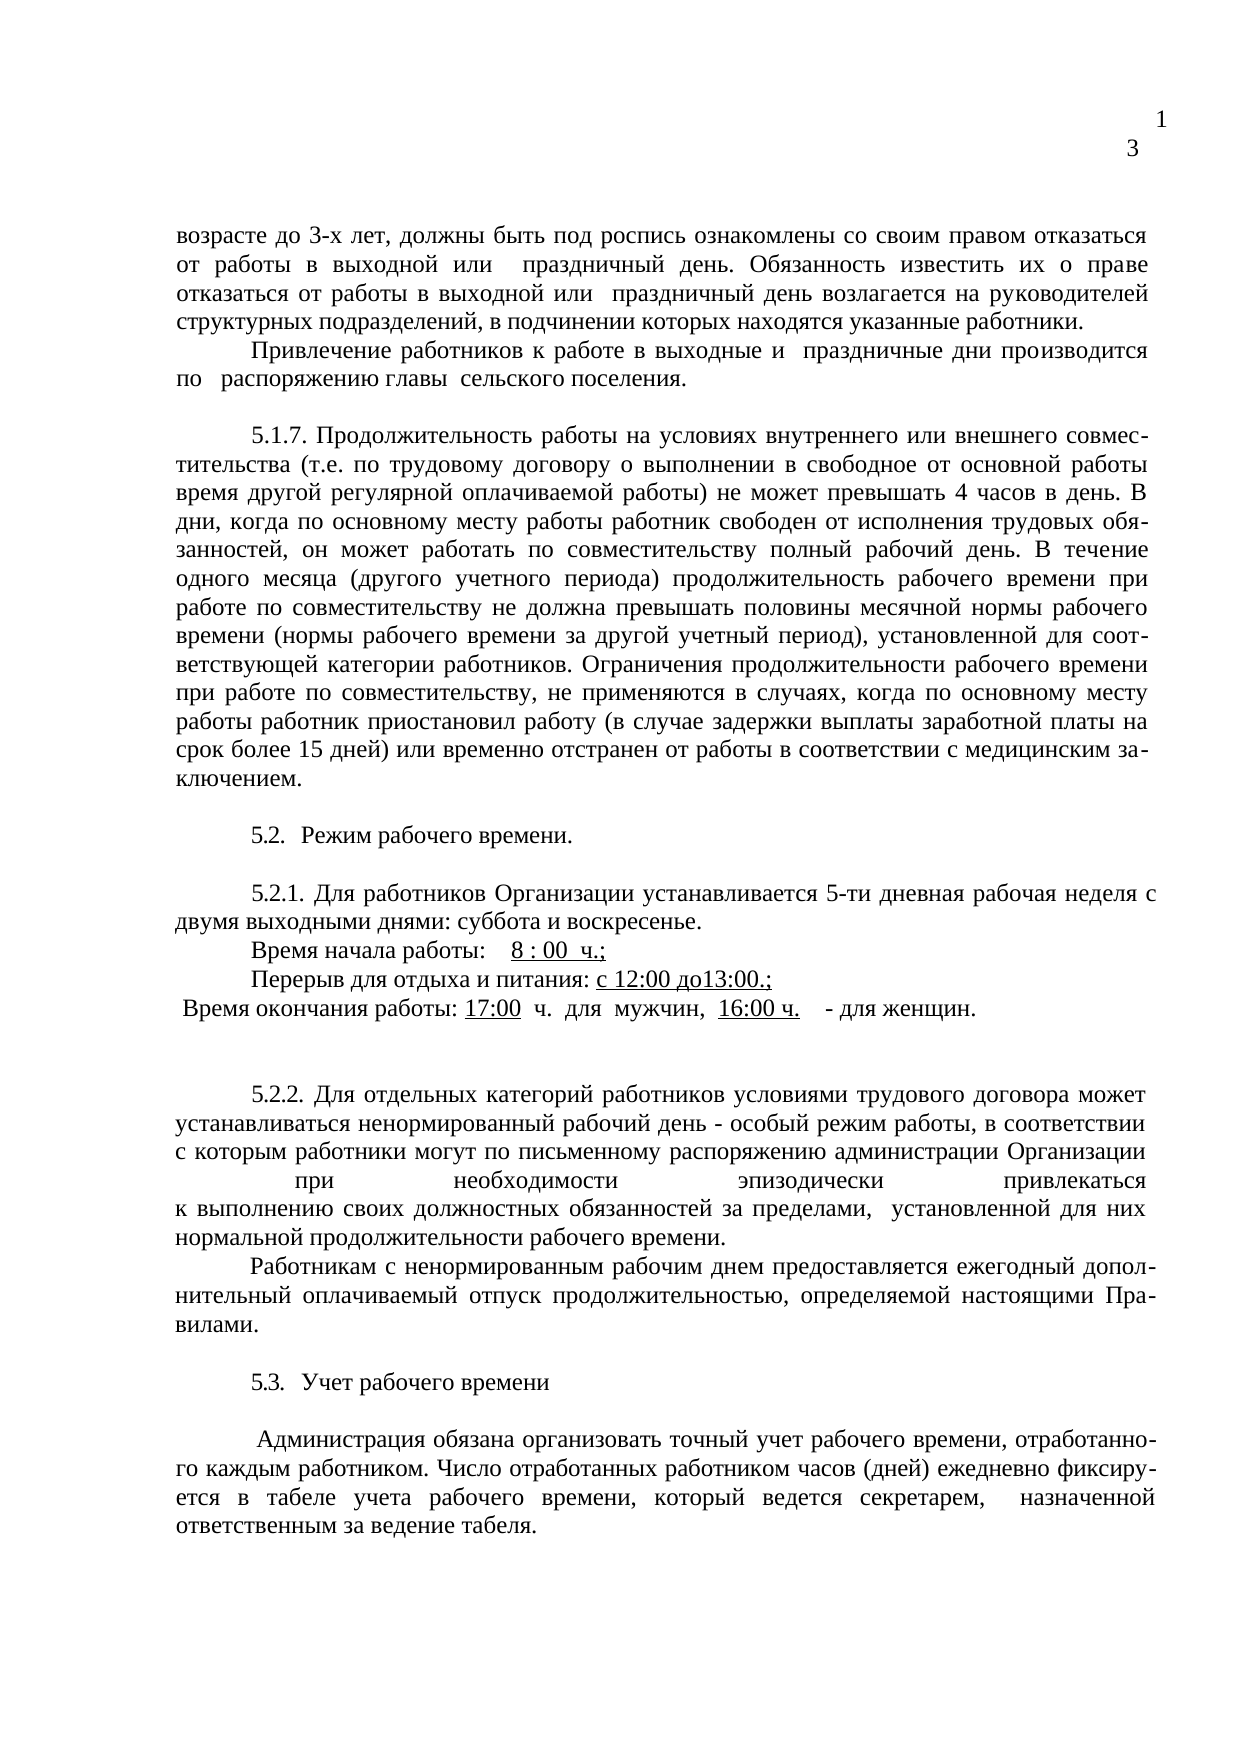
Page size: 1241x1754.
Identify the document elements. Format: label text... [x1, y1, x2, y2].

text 5.2. Режим рабочего времени. [251, 820, 1157, 849]
text 5.2.1. Для работников Организации устанавливается 5-ти дневная рабочая неделя с двумя выходными днями: суббота и воскресенье. [175, 878, 1157, 935]
text Привлечение работников к работе в выходные и праздничные дни производится по распоряжению главы сельского поселения. [176, 335, 1148, 392]
text Время начала работы: 8 : 00 ч.; [251, 935, 773, 964]
text возрасте до 3-х лет, должны быть под роспись ознакомлены со своим правом отказаться от работы в выходной или праздничный день. Обязанность известить их о праве отказаться от работы в выходной или праздничный день возлагается на руководителей структурных подразделений, в подчинении которых находятся указанные работники. [176, 221, 1148, 335]
text 5.3. Учет рабочего времени [251, 1367, 1157, 1396]
text Время окончания работы: 17:00 ч. для мужчин, 16:00 ч. - для женщин. [182, 993, 1157, 1022]
text 13 [1126, 104, 1155, 161]
text Работникам с ненормированным рабочим днем предоставляется ежегодный дополнительный оплачиваемый отпуск продолжительностью, определяемой настоящими Правилами. [175, 1251, 1156, 1338]
text 5.2.2. Для отдельных категорий работников условиями трудового договора может устанавливаться ненормированный рабочий день - особый режим работы, в соответствии с которым работники могут по письменному распоряжению администрации Организации при необходимости эпизодически привлекаться к выполнению своих должностных обязанностей за пределами, установленной для них нормальной продолжительности рабочего времени. [175, 1080, 1147, 1251]
text Перерыв для отдыха и питания: с 12:00 до13:00.; [251, 964, 773, 993]
text 5.1.7. Продолжительность работы на условиях внутреннего или внешнего совместительства (т.е. по трудовому договору о выполнении в свободное от основной работы время другой регулярной оплачиваемой работы) не может превышать 4 часов в день. В дни, когда по основному месту работы работник свободен от исполнения трудовых обязанностей, он может работать по совместительству полный рабочий день. В течение одного месяца (другого учетного периода) продолжительность рабочего времени при работе по совместительству не должна превышать половины месячной нормы рабочего времени (нормы рабочего времени за другой учетный период), установленной для соответствующей категории работников. Ограничения продолжительности рабочего времени при работе по совместительству, не применяются в случаях, когда по основному месту работы работник приостановил работу (в случае задержки выплаты заработной платы на срок более 15 дней) или временно отстранен от работы в соответствии с медицинским заключением. [176, 421, 1149, 792]
text Администрация обязана организовать точный учет рабочего времени, отработанного каждым работником. Число отработанных работником часов (дней) ежедневно фиксируется в табеле учета рабочего времени, который ведется секретарем, назначенной ответственным за ведение табеля. [176, 1425, 1157, 1539]
